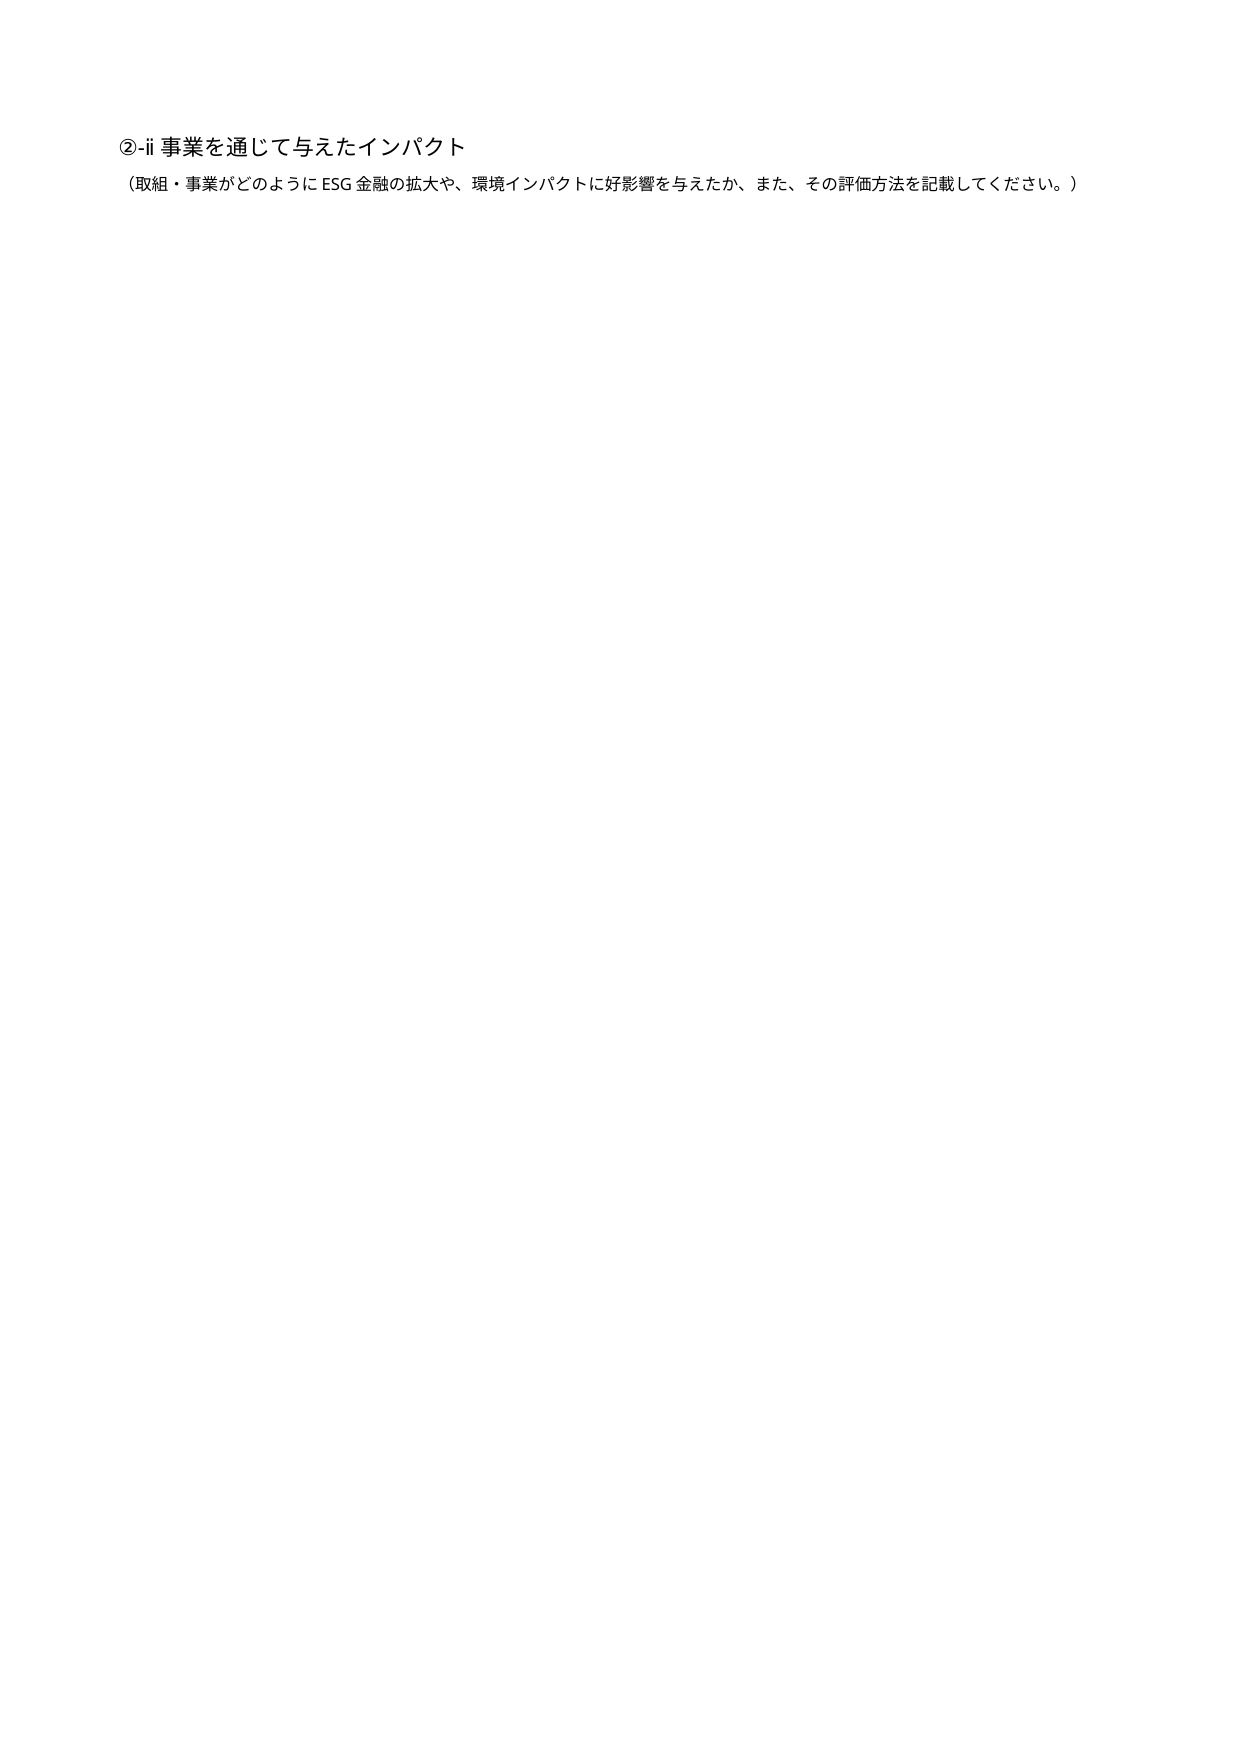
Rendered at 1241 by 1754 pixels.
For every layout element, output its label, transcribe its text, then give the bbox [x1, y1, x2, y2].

text （取組・事業がどのようにESG金融の拡大や、環境インパクトに好影響を与えたか、また、その評価方法を記載してください。） [118, 164, 1122, 202]
text ②‐ⅱ 事業を通じて与えたインパクト [118, 127, 1122, 164]
